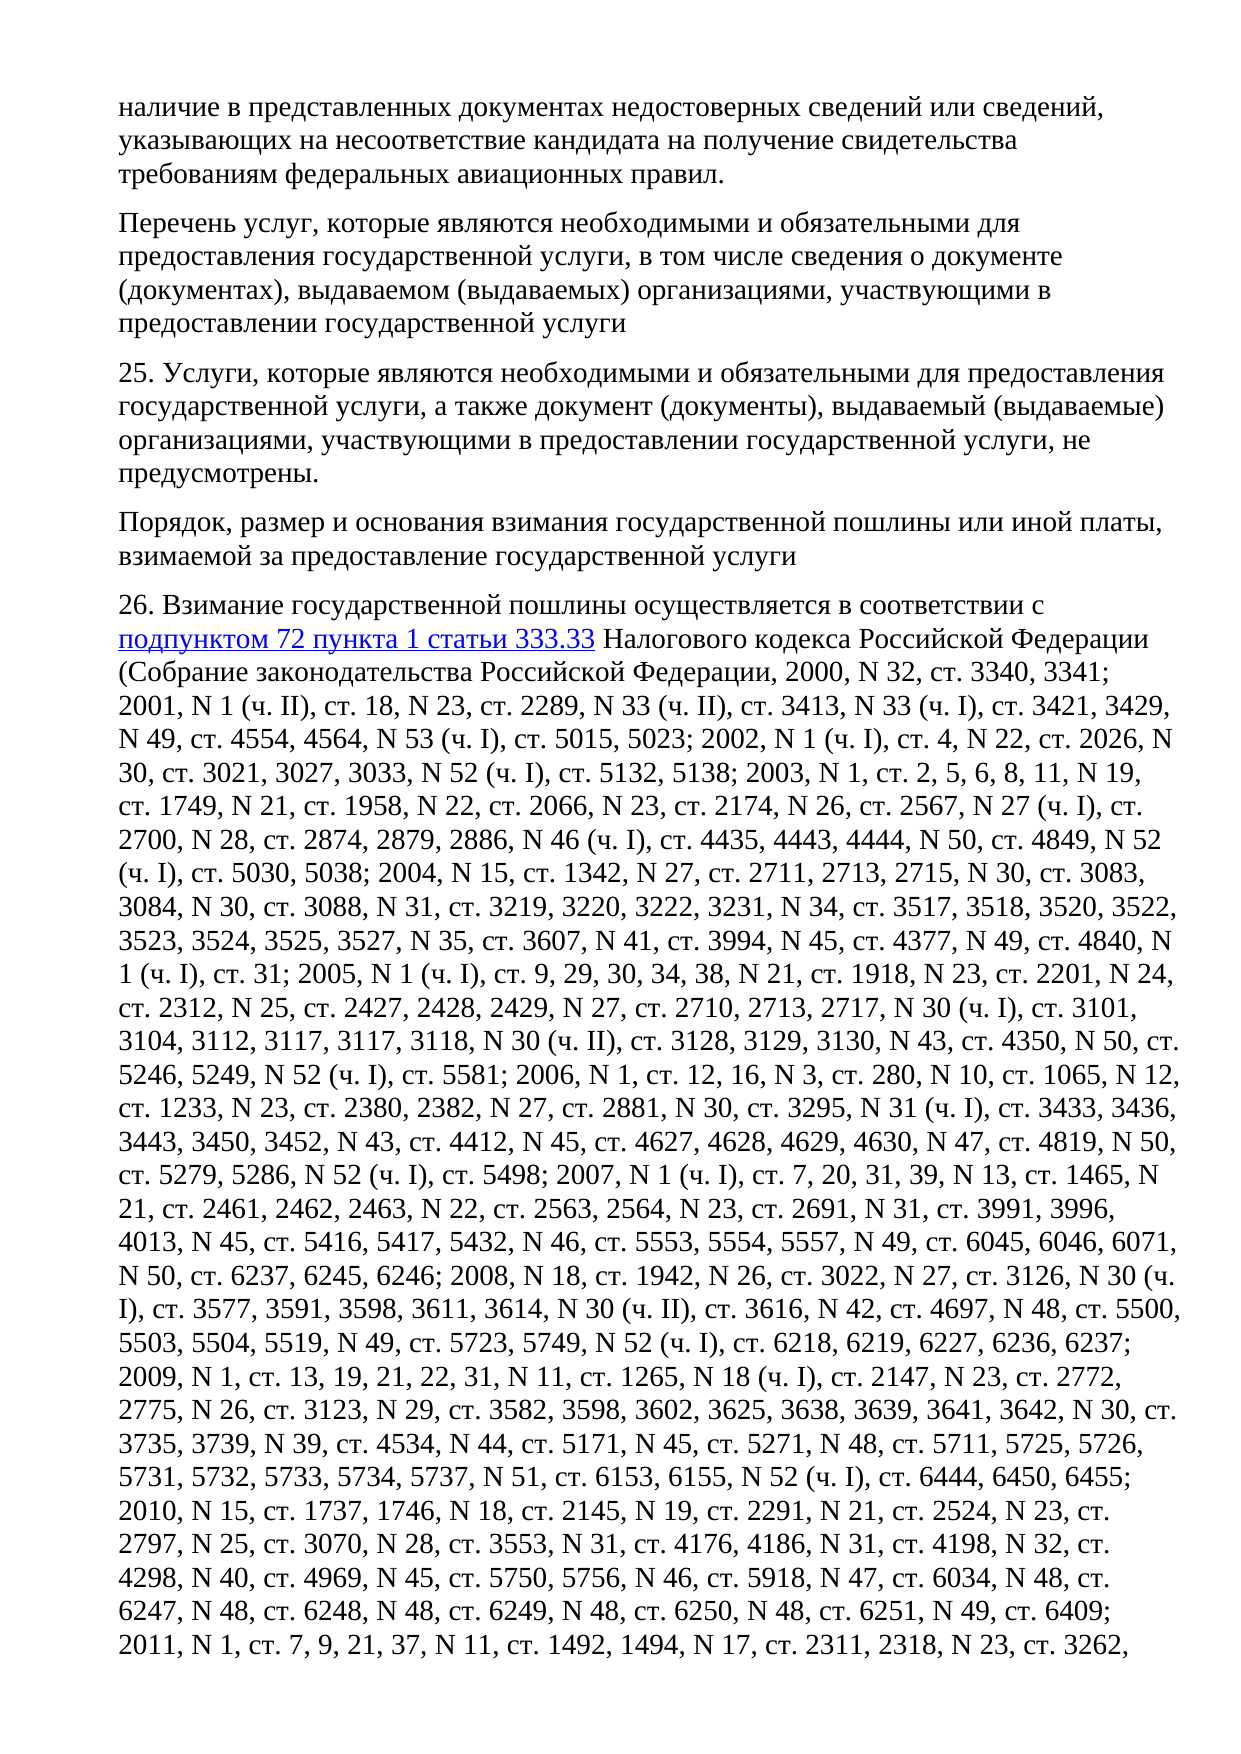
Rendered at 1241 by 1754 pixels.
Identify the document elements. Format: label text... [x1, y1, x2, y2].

text Перечень услуг, которые являются необходимыми и обязательными для предоставления государственной услуги, в том числе сведения о документе (документах), выдаваемом (выдаваемых) организациями, участвующими в предоставлении государственной услуги [118, 205, 1181, 339]
text 25. Услуги, которые являются необходимыми и обязательными для предоставления государственной услуги, а также документ (документы), выдаваемый (выдаваемые) организациями, участвующими в предоставлении государственной услуги, не предусмотрены. [118, 355, 1181, 489]
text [118, 587, 1181, 1661]
text Порядок, размер и основания взимания государственной пошлины или иной платы, взимаемой за предоставление государственной услуги [118, 504, 1181, 572]
text наличие в представленных документах недостоверных сведений или сведений, указывающих на несоответствие кандидата на получение свидетельства требованиям федеральных авиационных правил. [118, 89, 1181, 189]
